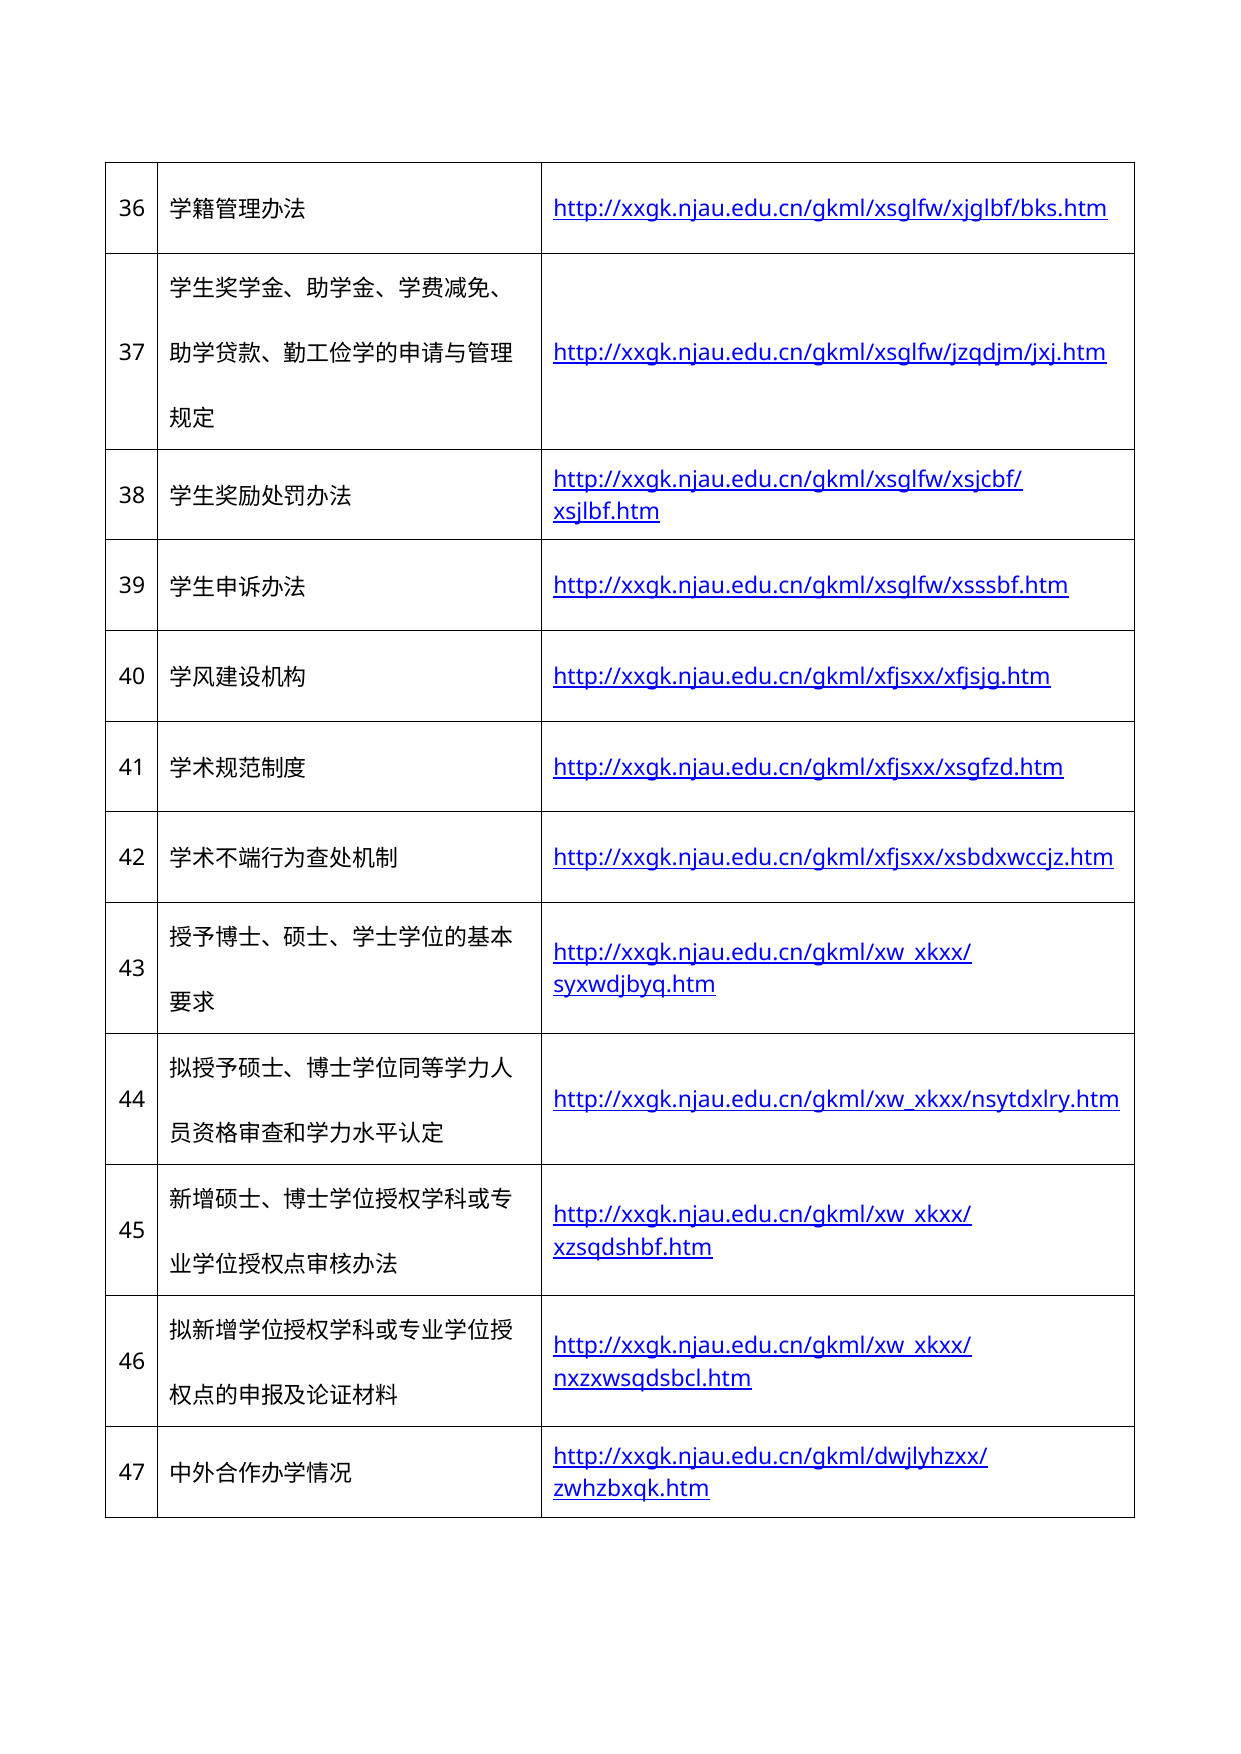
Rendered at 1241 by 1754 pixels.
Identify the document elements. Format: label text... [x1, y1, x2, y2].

table_cell http://xxgk.njau.edu.cn/gkml/dwjlyhzxx/zwhzbxqk.htm [542, 1427, 1134, 1517]
table_cell 学术规范制度 [158, 722, 541, 811]
table_cell http://xxgk.njau.edu.cn/gkml/xsglfw/xsjcbf/xsjlbf.htm [542, 450, 1134, 539]
table_cell 拟新增学位授权学科或专业学位授权点的申报及论证材料 [158, 1296, 541, 1426]
table_cell 41 [106, 722, 157, 811]
table_cell 学风建设机构 [158, 631, 541, 721]
table_cell 学术不端行为查处机制 [158, 812, 541, 902]
table_cell http://xxgk.njau.edu.cn/gkml/xw_xkxx/syxwdjbyq.htm [542, 903, 1134, 1033]
table_cell 42 [106, 812, 157, 902]
table_cell 40 [106, 631, 157, 721]
table_cell 学生奖学金、助学金、学费减免、助学贷款、勤工俭学的申请与管理规定 [158, 254, 541, 449]
table_cell 36 [106, 163, 157, 253]
table_cell 授予博士、硕士、学士学位的基本要求 [158, 903, 541, 1033]
table_cell 拟授予硕士、博士学位同等学力人员资格审查和学力水平认定 [158, 1034, 541, 1164]
table_cell 学生申诉办法 [158, 540, 541, 630]
table_cell http://xxgk.njau.edu.cn/gkml/xfjsxx/xsgfzd.htm [542, 722, 1134, 811]
table_cell http://xxgk.njau.edu.cn/gkml/xsglfw/xjglbf/bks.htm [542, 163, 1134, 253]
table_cell http://xxgk.njau.edu.cn/gkml/xsglfw/xsssbf.htm [542, 540, 1134, 630]
table_cell 学生奖励处罚办法 [158, 450, 541, 539]
table_cell 47 [106, 1427, 157, 1517]
table_cell http://xxgk.njau.edu.cn/gkml/xfjsxx/xsbdxwccjz.htm [542, 812, 1134, 902]
table_cell 37 [106, 254, 157, 449]
table_cell 38 [106, 450, 157, 539]
table_cell http://xxgk.njau.edu.cn/gkml/xfjsxx/xfjsjg.htm [542, 631, 1134, 721]
table_cell http://xxgk.njau.edu.cn/gkml/xw_xkxx/nsytdxlry.htm [542, 1034, 1134, 1164]
table_cell 43 [106, 903, 157, 1033]
table_cell http://xxgk.njau.edu.cn/gkml/xw_xkxx/xzsqdshbf.htm [542, 1165, 1134, 1295]
table_cell 39 [106, 540, 157, 630]
table_cell 新增硕士、博士学位授权学科或专业学位授权点审核办法 [158, 1165, 541, 1295]
table_cell 44 [106, 1034, 157, 1164]
table_cell http://xxgk.njau.edu.cn/gkml/xsglfw/jzqdjm/jxj.htm [542, 254, 1134, 449]
table_cell http://xxgk.njau.edu.cn/gkml/xw_xkxx/nxzxwsqdsbcl.htm [542, 1296, 1134, 1426]
table_cell 45 [106, 1165, 157, 1295]
table_cell 中外合作办学情况 [158, 1427, 541, 1517]
table_cell 46 [106, 1296, 157, 1426]
table_cell 学籍管理办法 [158, 163, 541, 253]
